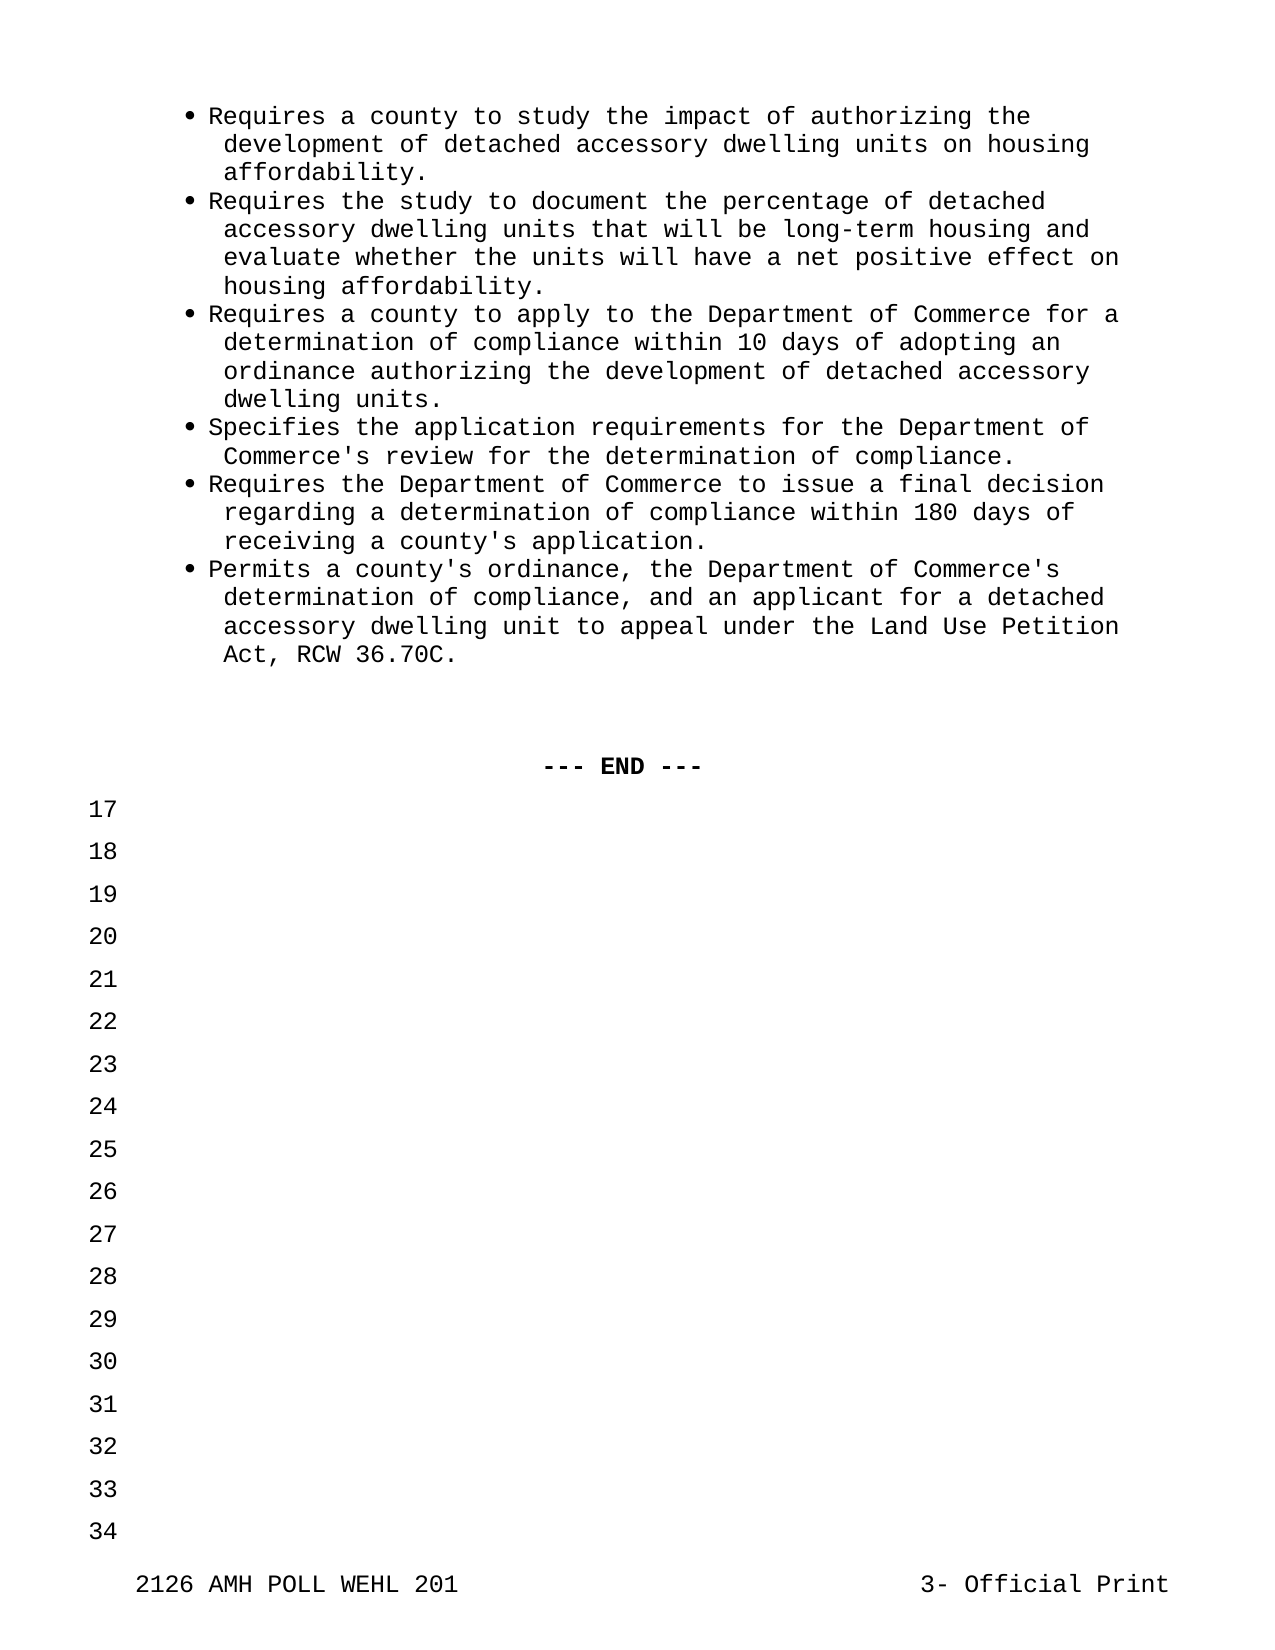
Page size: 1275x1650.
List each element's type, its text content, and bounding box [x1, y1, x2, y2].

text --- END --- [75, 741, 1170, 783]
